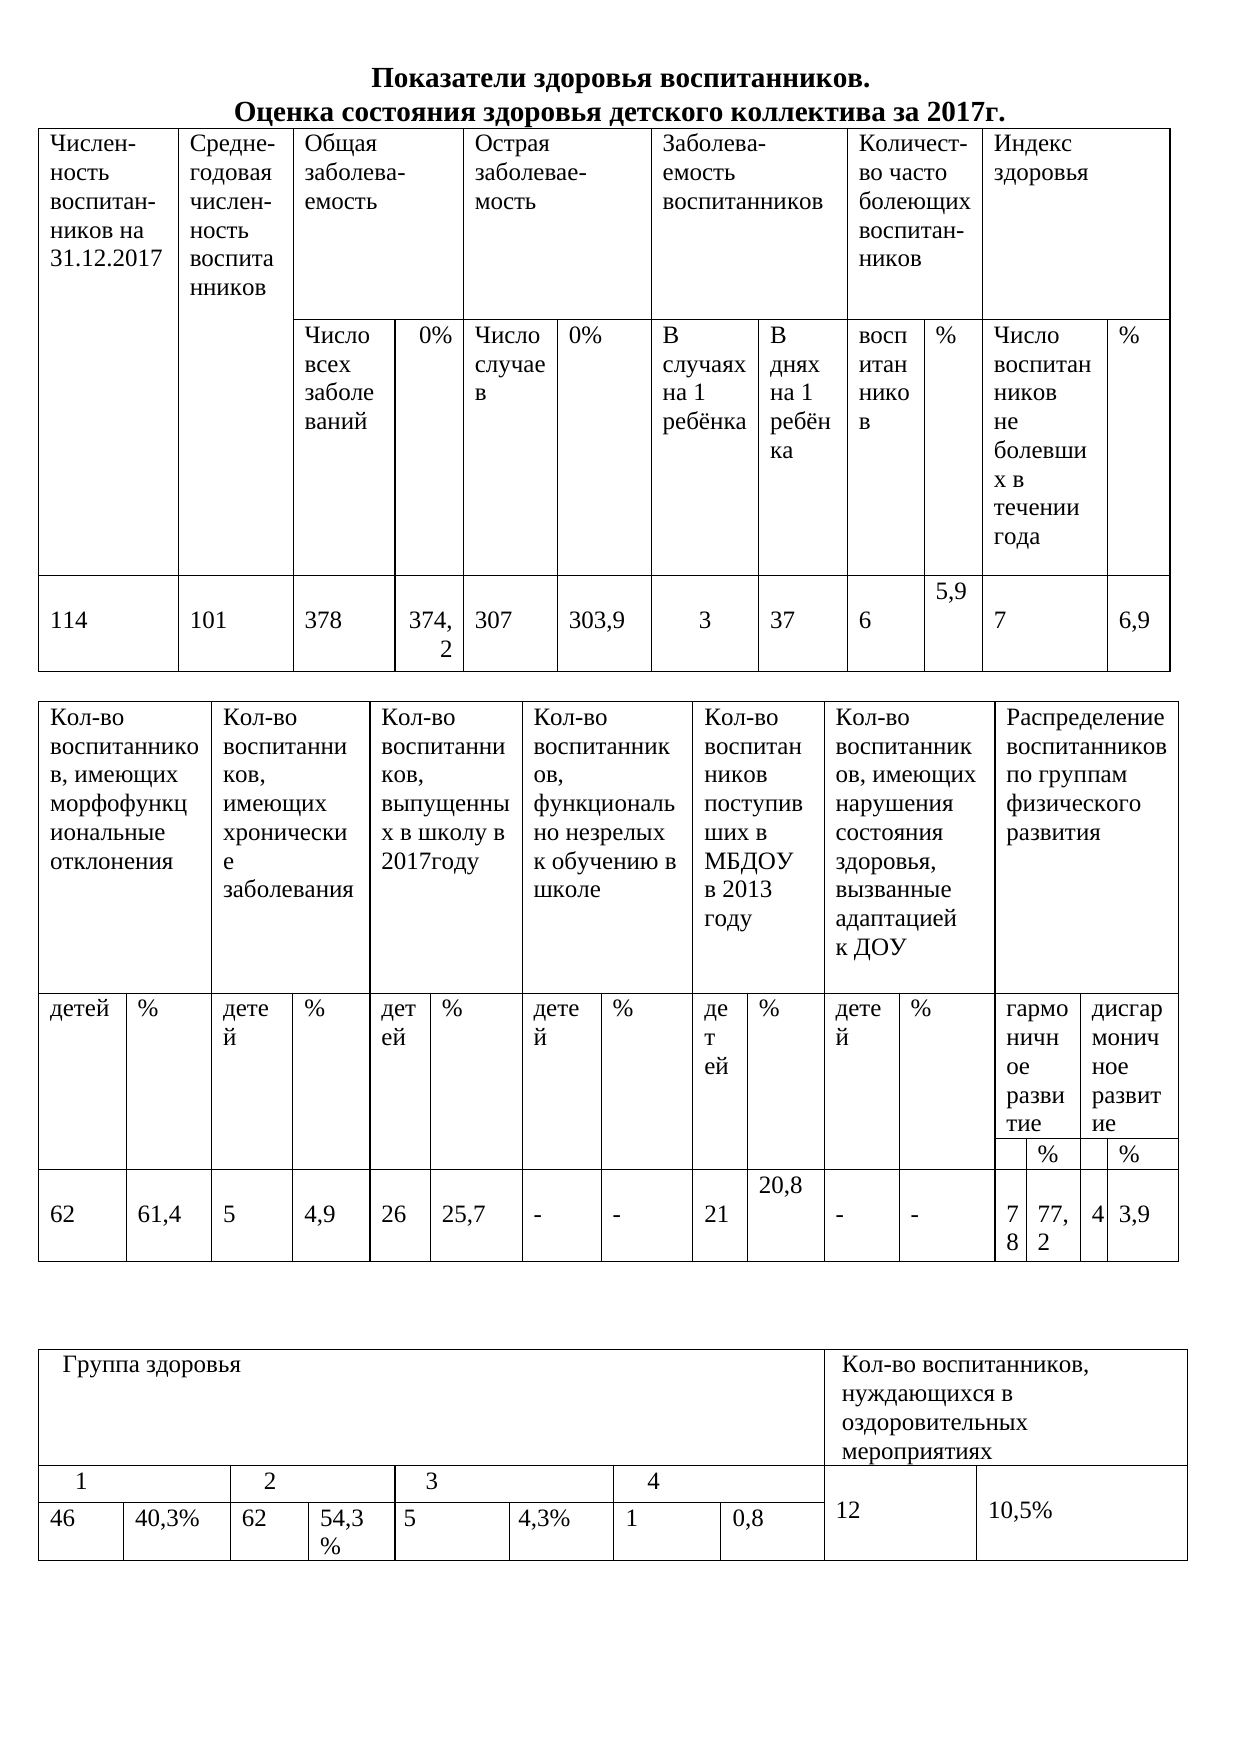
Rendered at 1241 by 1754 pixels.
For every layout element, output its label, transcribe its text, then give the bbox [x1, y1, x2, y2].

table_header Средне- годовая числен- ность воспитанников [179, 129, 293, 575]
table_cell 4,9 [293, 1170, 369, 1261]
table_cell 6 [848, 576, 924, 671]
table_cell дет ей [371, 994, 430, 1169]
table_cell В случаях на 1 ребёнка [652, 320, 758, 575]
table_cell % [1027, 1139, 1080, 1169]
table_cell 5 [212, 1170, 292, 1261]
table_cell дете й [825, 994, 899, 1169]
table_cell 114 [39, 576, 178, 671]
table_cell 4 [1081, 1170, 1107, 1261]
table_cell 37 [759, 576, 847, 671]
table_cell 12 [825, 1466, 976, 1560]
table_cell 26 [371, 1170, 430, 1261]
table_cell % [900, 994, 994, 1169]
table_cell 1 [39, 1466, 230, 1502]
table_cell воспитанников [848, 320, 924, 575]
table_header Кол-во воспитанников, нуждающихся в оздоровительных мероприятиях [825, 1350, 1187, 1465]
table_cell 3 [652, 576, 758, 671]
table_cell 21 [693, 1170, 747, 1261]
table_cell % [127, 994, 211, 1169]
table_cell 7 [983, 576, 1107, 671]
table_cell % [1108, 320, 1169, 575]
table_cell 77,2 [1027, 1170, 1080, 1261]
table_header Группа здоровья [39, 1350, 824, 1465]
table_header Кол-во воспитанников, имеющих хронически е заболевания [212, 702, 369, 992]
table_cell 2 [231, 1466, 394, 1502]
table_cell Число случаев [464, 320, 557, 575]
table_cell % [748, 994, 824, 1169]
table_cell 0,8 [721, 1503, 824, 1560]
table_header Распределение воспитанников по группам физического развития [996, 702, 1178, 992]
table_cell 25,7 [431, 1170, 522, 1261]
table_cell 5 [396, 1503, 509, 1560]
table_cell 20,8 [748, 1170, 824, 1261]
table_header Общая заболева- емость [294, 129, 463, 319]
table_cell 307 [464, 576, 557, 671]
table_cell гармоничное развитие [996, 994, 1080, 1138]
table_cell 6,9 [1108, 576, 1169, 671]
table_header Кол-во воспитанников поступивших в МБДОУ в 2013 году [693, 702, 824, 992]
table_header Острая заболевае- мость [464, 129, 651, 319]
table_header Кол-во воспитанников, выпущенных в школу в 2017году [371, 702, 522, 992]
table_cell дисгармоничное развитие [1081, 994, 1178, 1138]
table_header Заболева- емость воспитанников [652, 129, 847, 319]
table_cell 378 [294, 576, 394, 671]
table_cell 374,2 [396, 576, 463, 671]
table_cell В днях на 1 ребёнка [759, 320, 847, 575]
table_cell [996, 1139, 1026, 1169]
table_cell детей [39, 994, 126, 1169]
table_cell 10,5% [977, 1466, 1187, 1560]
table_cell детей [523, 994, 601, 1169]
table_cell 3,9 [1108, 1170, 1178, 1261]
table_cell - [602, 1170, 692, 1261]
text Показатели здоровья воспитанников. [371, 60, 1215, 94]
table_cell 61,4 [127, 1170, 211, 1261]
table_cell 101 [179, 576, 293, 671]
table_header Кол-во воспитанников, функционально незрелых к обучению в школе [523, 702, 692, 992]
table_cell Число воспитанников не болевших в течении года [983, 320, 1107, 575]
table_cell % [431, 994, 522, 1169]
table_cell 0% [396, 320, 463, 575]
table_cell детей [212, 994, 292, 1169]
table_cell дет ей [693, 994, 747, 1169]
table_cell % [293, 994, 369, 1169]
table_cell 4 [614, 1466, 824, 1502]
table_cell [1081, 1139, 1107, 1169]
table_cell 4,3% [510, 1503, 613, 1560]
table_cell 1 [614, 1503, 720, 1560]
table_cell Число всех заболеваний [294, 320, 394, 575]
table_cell 303,9 [558, 576, 651, 671]
table_cell % [925, 320, 982, 575]
table_header Индекс здоровья [983, 129, 1169, 319]
table_header Кол-во воспитанников, имеющих морфофункциональные отклонения [39, 702, 211, 992]
table_header Числен- ность воспитан- ников на 31.12.2017 [39, 129, 178, 575]
table_cell 46 [39, 1503, 123, 1560]
table_cell - [523, 1170, 601, 1261]
table_cell 40,3% [124, 1503, 230, 1560]
table_cell % [1108, 1139, 1178, 1169]
table_cell 62 [231, 1503, 308, 1560]
table_cell 54,3% [309, 1503, 394, 1560]
table_cell % [602, 994, 692, 1169]
text Оценка состояния здоровья детского коллектива за 2017г. [233, 94, 1215, 127]
table_cell 62 [39, 1170, 126, 1261]
table_cell - [825, 1170, 899, 1261]
table_cell 0% [558, 320, 651, 575]
table_cell - [900, 1170, 994, 1261]
table_cell 5,9 [925, 576, 982, 671]
table_cell 3 [396, 1466, 613, 1502]
table_cell 78 [996, 1170, 1026, 1261]
table_header Кол-во воспитанников, имеющих нарушения состояния здоровья, вызванные адаптацией к ДОУ [825, 702, 994, 992]
table_header Количест-во часто болеющих воспитан- ников [848, 129, 982, 319]
